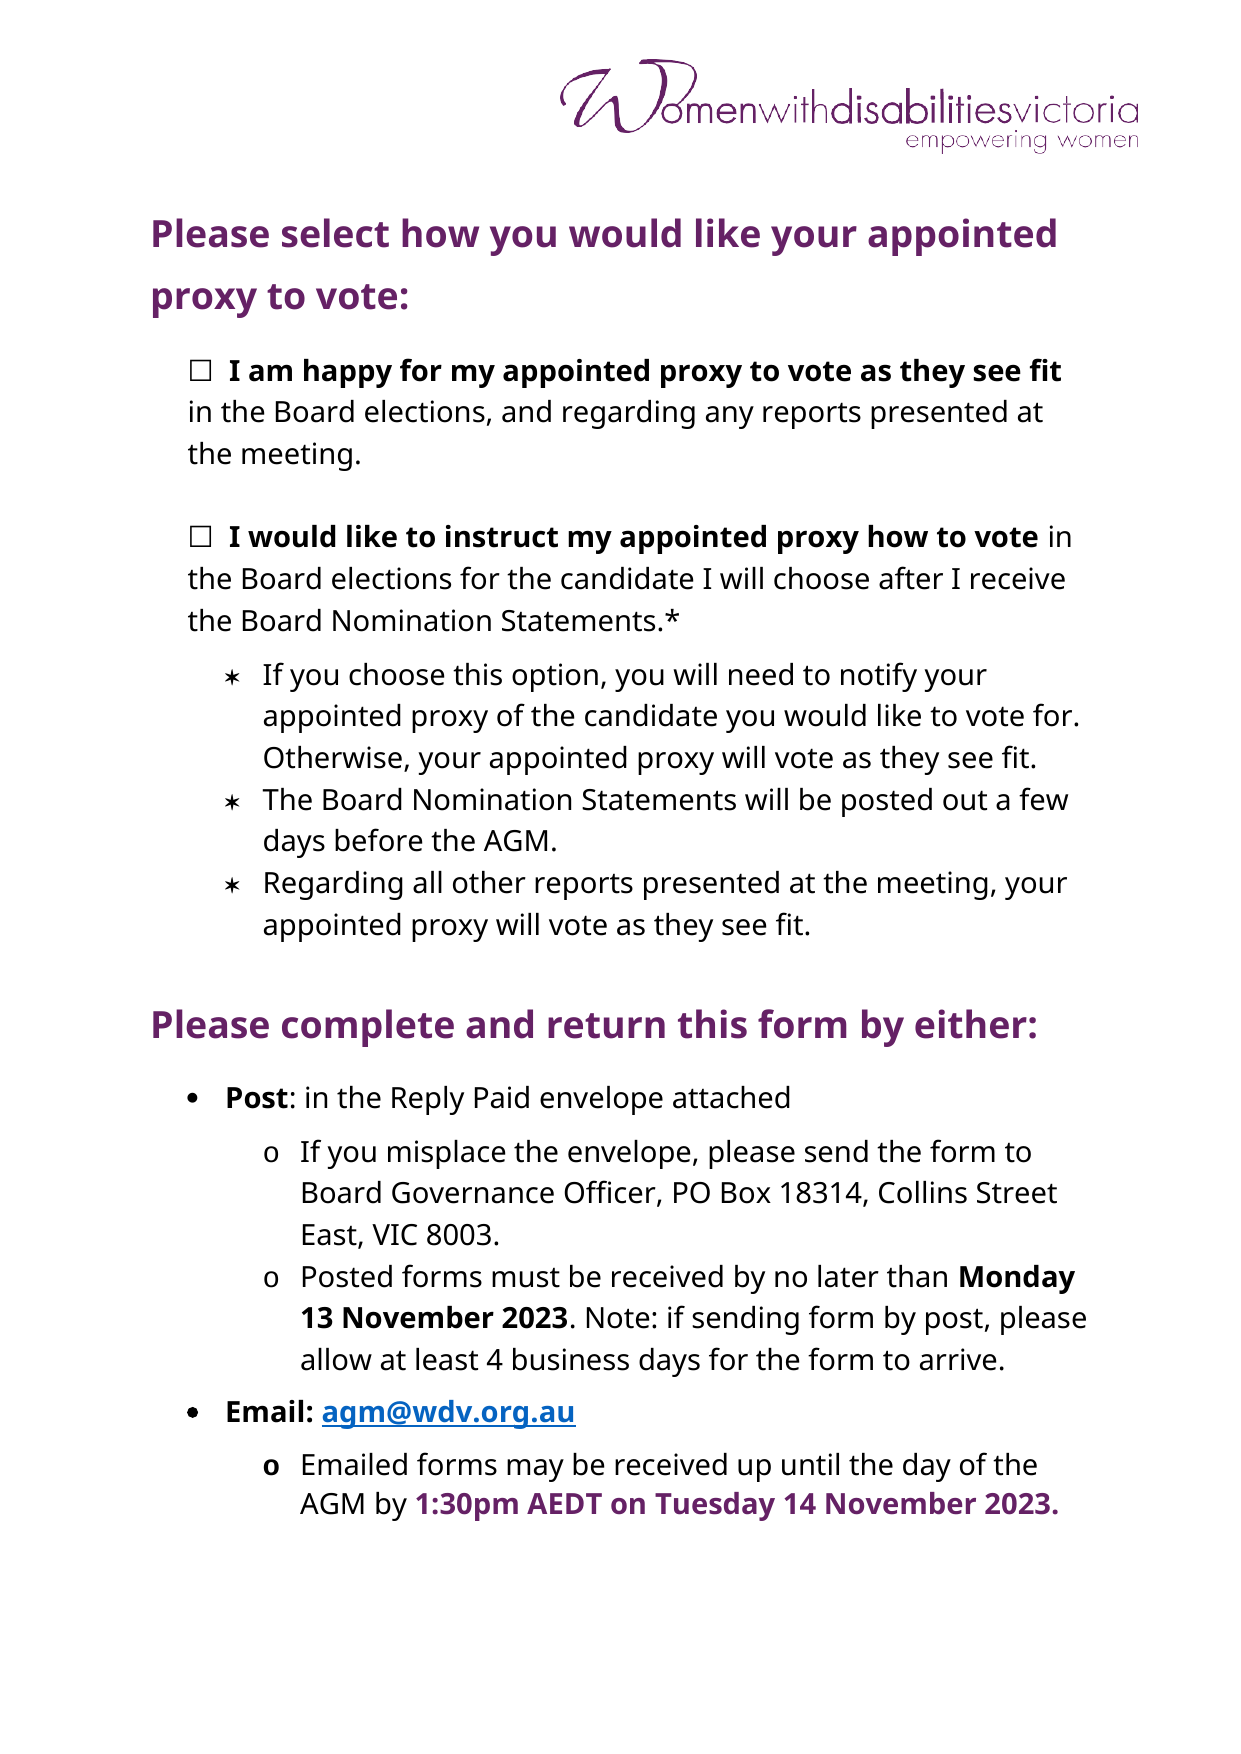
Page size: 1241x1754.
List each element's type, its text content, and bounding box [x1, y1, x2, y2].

list If you misplace the envelope, please send the form to Board Governance Officer, PO Box 18314, Collins Street East, VIC 8003. [262, 1129, 1090, 1254]
list The Board Nomination Statements will be posted out a few days before the AGM. [225, 777, 1090, 860]
text I am happy for my appointed proxy to vote as they see fit in the Board elections, and regarding any reports presented at the meeting. [187, 348, 1090, 473]
list Regarding all other reports presented at the meeting, your appointed proxy will vote as they see fit. [225, 860, 1090, 944]
picture [560, 59, 797, 133]
text I would like to instruct my appointed proxy how to vote in the Board elections for the candidate I will choose after I receive the Board Nomination Statements.* [187, 514, 1090, 639]
list If you choose this option, you will need to notify your appointed proxy of the candidate you would like to vote for. Otherwise, your appointed proxy will vote as they see fit. [225, 652, 1090, 777]
list Email: agm@wdv.org.au [187, 1392, 1090, 1431]
subtitle Please complete and return this form by either: [150, 998, 1090, 1049]
picture [812, 89, 827, 123]
subtitle Please select how you would like your appointed proxy to vote: [150, 208, 1090, 320]
list Posted forms must be received by no later than Monday 13 November 2023. Note: if sending form by post, please allow at least 4 business days for the form to arrive. [262, 1254, 1090, 1379]
list Emailed forms may be received up until the day of the AGM by 1:30pm AEDT on Tuesday 14 November 2023. [262, 1444, 1090, 1523]
picture [906, 88, 1138, 154]
picture [831, 88, 852, 124]
list Post: in the Reply Paid envelope attached [187, 1077, 1090, 1117]
picture [864, 102, 902, 124]
